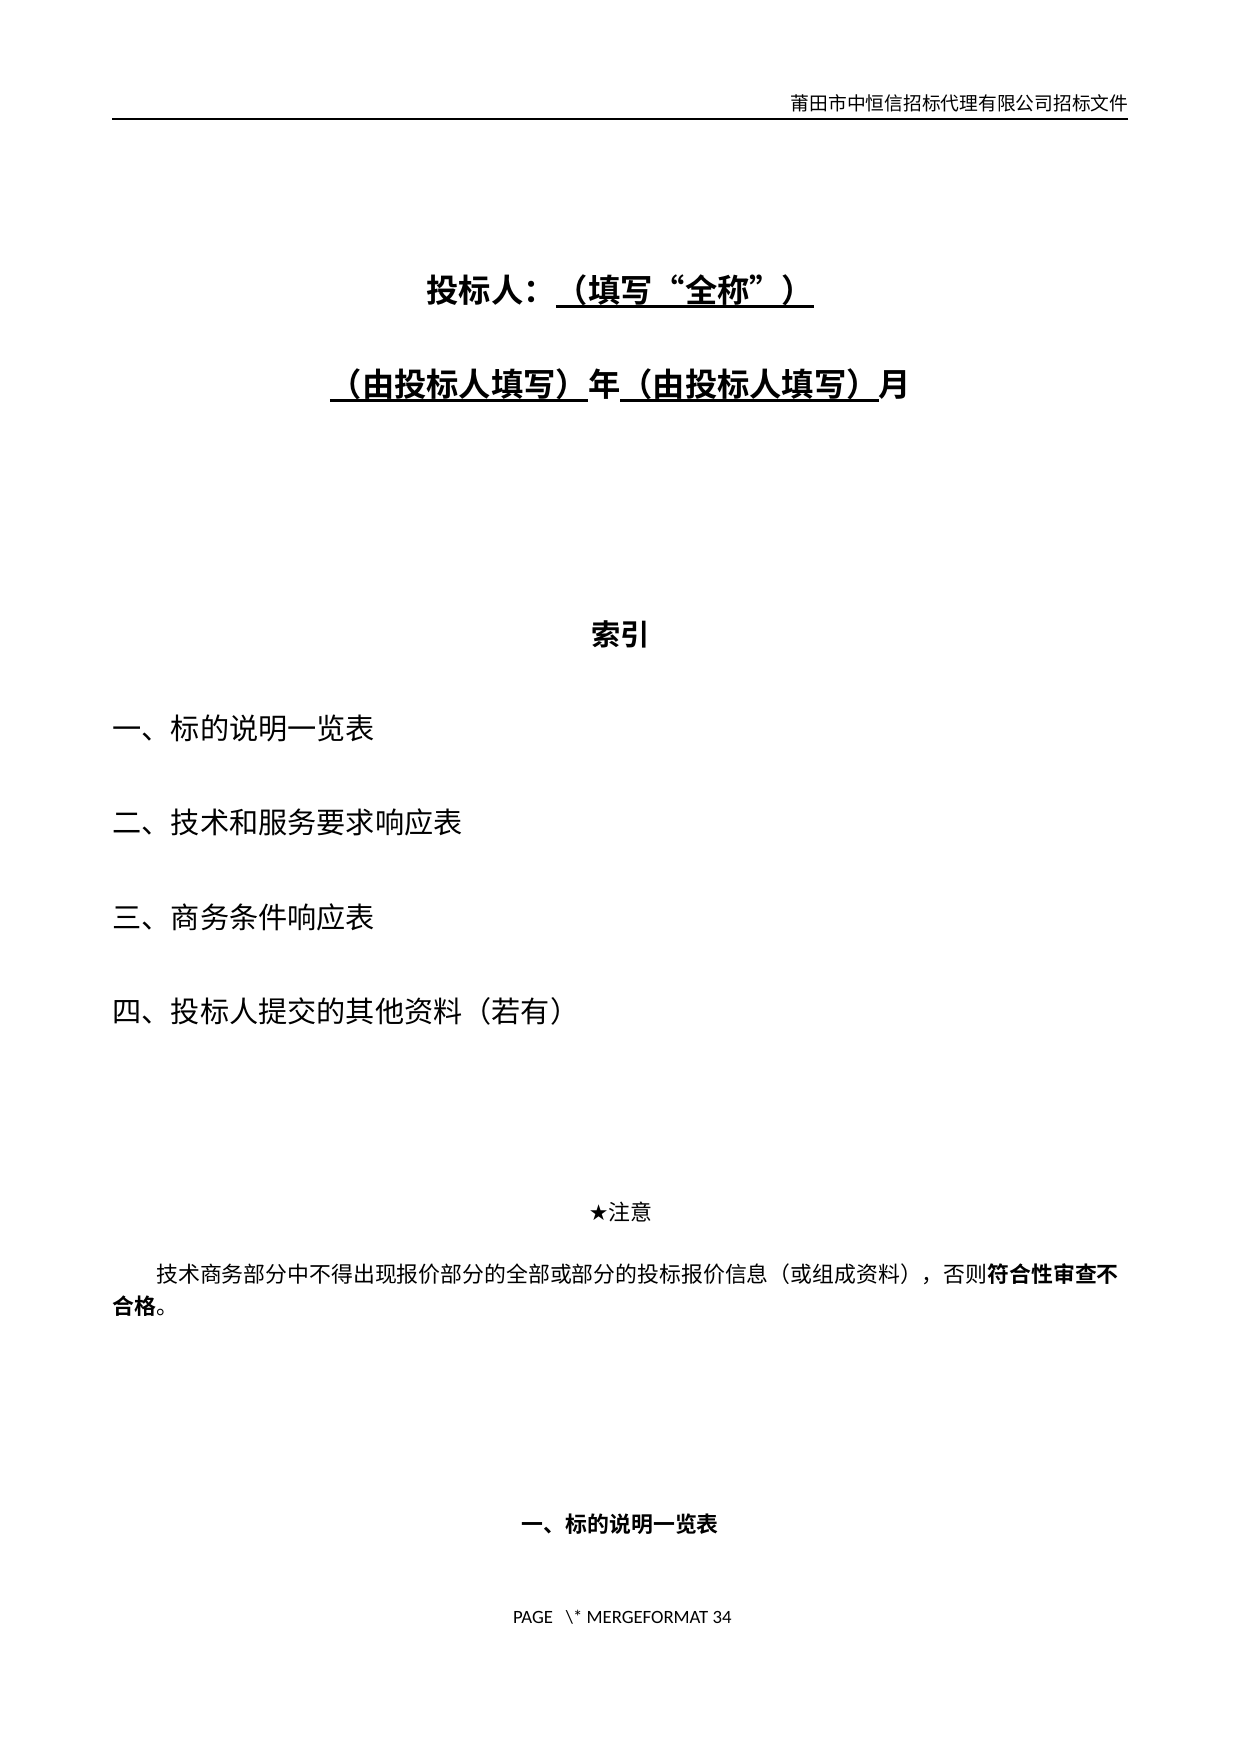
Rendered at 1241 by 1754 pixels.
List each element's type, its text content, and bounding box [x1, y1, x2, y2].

text 一、标的说明一览表 [112, 1474, 1128, 1539]
text 一、标的说明一览表 [112, 694, 1128, 759]
text 四、投标人提交的其他资料（若有） [112, 977, 1128, 1042]
text ★注意 [112, 1194, 1128, 1227]
text 二、技术和服务要求响应表 [112, 789, 1128, 854]
text 三、商务条件响应表 [112, 883, 1128, 948]
text 索引 [112, 568, 1128, 665]
text 技术商务部分中不得出现报价部分的全部或部分的投标报价信息（或组成资料），否则符合性审查不合格。 [112, 1256, 1128, 1321]
text （由投标人填写）年（由投标人填写）月 [112, 350, 1128, 415]
text 投标人：（填写“全称”） [112, 256, 1128, 321]
